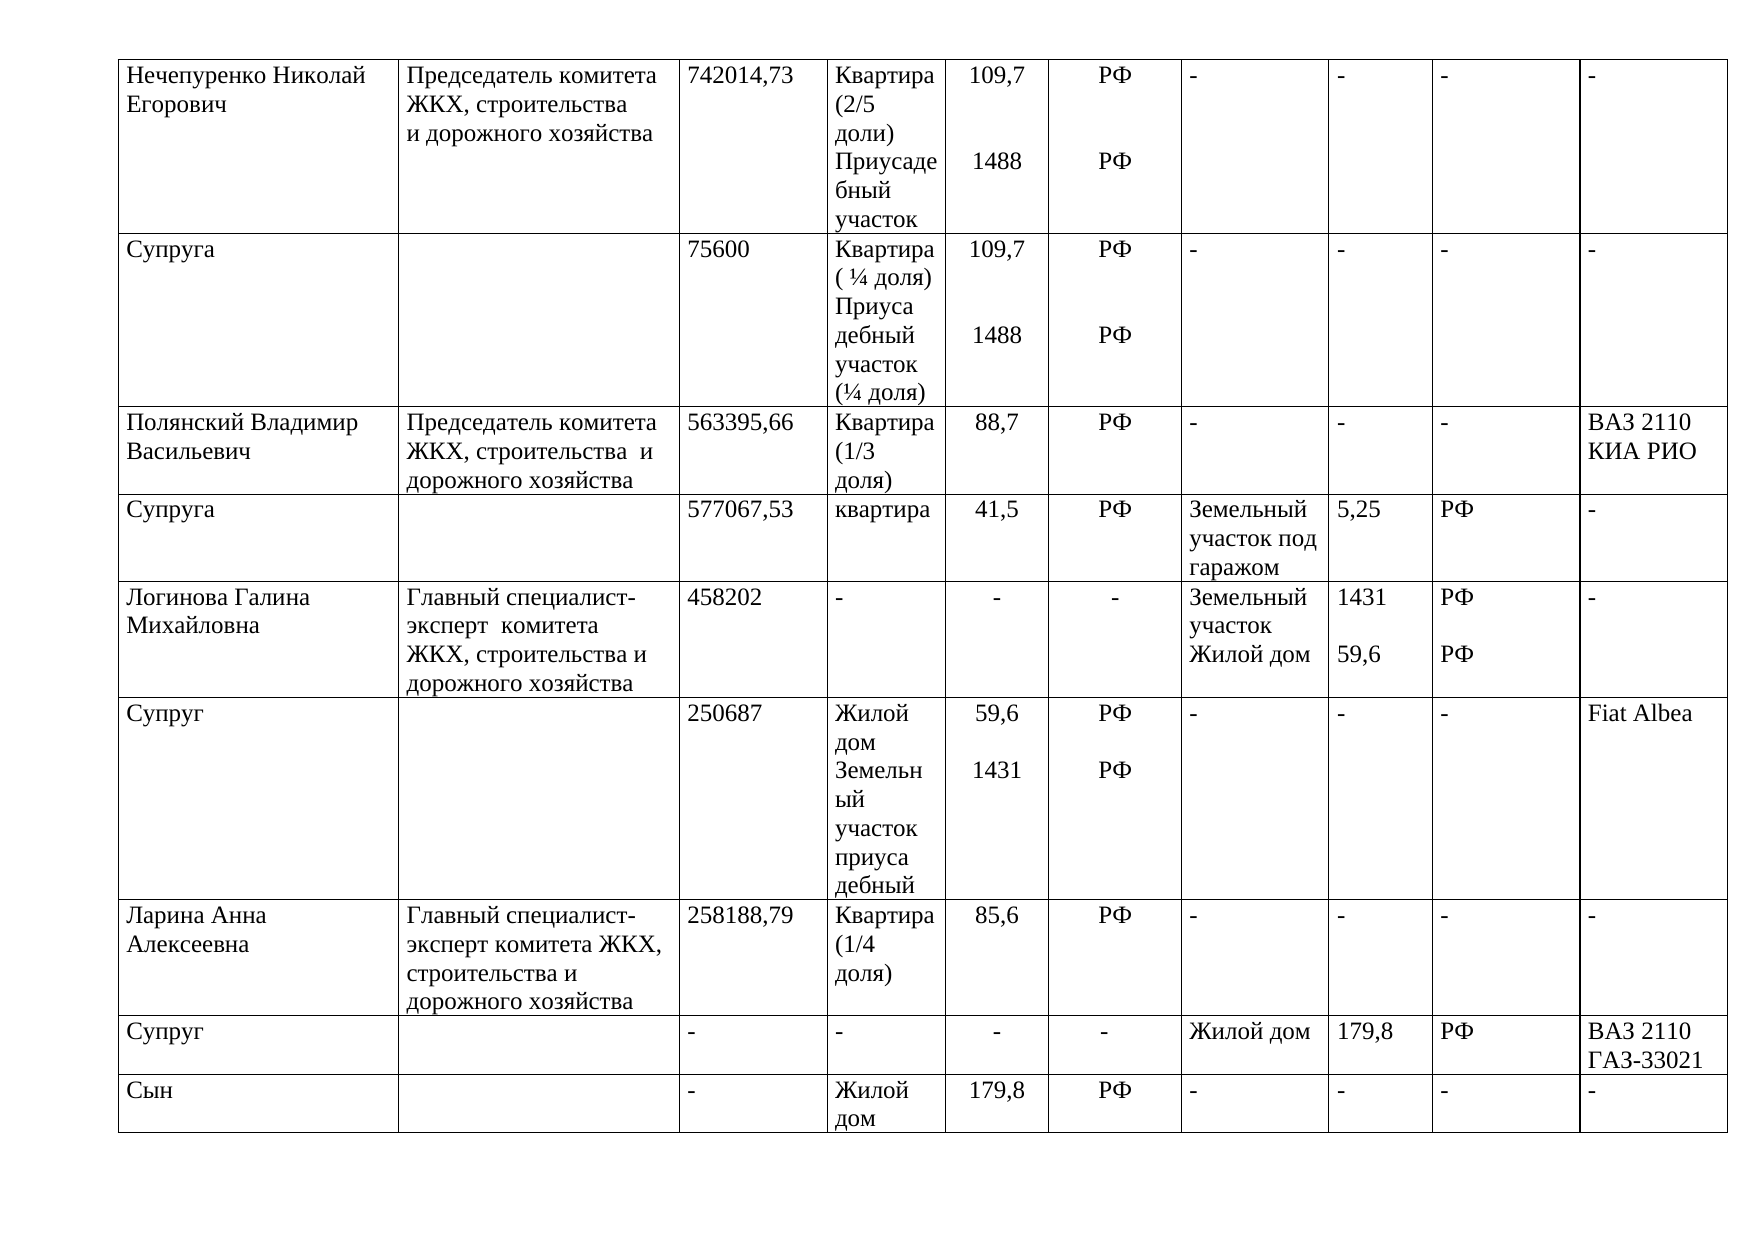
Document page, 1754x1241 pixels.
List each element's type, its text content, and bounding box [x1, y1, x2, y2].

table_cell Земельный участок Жилой дом [1182, 582, 1328, 697]
table_cell 577067,53 [680, 495, 827, 581]
table_cell Председатель комитета ЖКХ, строительства и дорожного хозяйства [399, 60, 679, 233]
table_cell - [946, 1016, 1048, 1074]
table_cell - [1433, 407, 1579, 493]
table_cell Супруг [119, 698, 398, 899]
table_cell - [1182, 1075, 1328, 1132]
table_cell Сын [119, 1075, 398, 1132]
table_cell [399, 698, 679, 899]
table_cell 59,6 1431 [946, 698, 1048, 899]
table_cell - [1433, 1075, 1579, 1132]
table_cell Супруга [119, 495, 398, 581]
table_cell [399, 495, 679, 581]
table_cell 179,8 2400 [946, 1075, 1048, 1132]
table_cell - [828, 1016, 945, 1074]
table_cell [399, 1016, 679, 1074]
table_cell Главный специалист-эксперт комитета ЖКХ, строительства и дорожного хозяйства [399, 582, 679, 697]
table_cell - [1433, 698, 1579, 899]
table_cell РФ РФ [1049, 698, 1181, 899]
table_cell 179,8 [1329, 1016, 1432, 1074]
table_cell - [1182, 698, 1328, 899]
table_cell Нечепуренко Николай Егорович [119, 60, 398, 233]
table_cell [399, 234, 679, 406]
table_cell 5,25 [1329, 495, 1432, 581]
table_cell - [1433, 900, 1579, 1015]
table_cell - [680, 1075, 827, 1132]
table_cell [828, 1075, 945, 1132]
table_cell - [1329, 900, 1432, 1015]
table_cell Жилой дом [1182, 1016, 1328, 1074]
table_cell - [1182, 60, 1328, 233]
table_cell РФ РФ [1049, 234, 1181, 406]
table_cell - [1433, 60, 1579, 233]
table_cell 75600 [680, 234, 827, 406]
table_cell Логинова Галина Михайловна [119, 582, 398, 697]
table_cell 742014,73 [680, 60, 827, 233]
table_cell Полянский Владимир Васильевич [119, 407, 398, 493]
table_cell - [1581, 234, 1727, 406]
table_cell РФ РФ [1049, 1075, 1181, 1132]
table_cell - [1581, 582, 1727, 697]
table_cell 41,5 [946, 495, 1048, 581]
table_cell 1431 59,6 [1329, 582, 1432, 697]
table_cell Fiat Albea [1581, 698, 1727, 899]
table_cell Ларина Анна Алексеевна [119, 900, 398, 1015]
table_cell - [1581, 495, 1727, 581]
table_cell - [1329, 407, 1432, 493]
table_cell Квартира (1/3 доля) [828, 407, 945, 493]
table_cell - [1433, 234, 1579, 406]
table_cell Супруга [119, 234, 398, 406]
table_cell Земельный участок под гаражом [1182, 495, 1328, 581]
table_cell 109,7 1488 [946, 60, 1048, 233]
table_cell - [1182, 234, 1328, 406]
table_cell - [828, 582, 945, 697]
table_cell Квартира ( ¼ доля) Приуса дебный участок (¼ доля) [828, 234, 945, 406]
table_cell - [1581, 900, 1727, 1015]
table_cell - [680, 1016, 827, 1074]
table_cell РФ [1049, 407, 1181, 493]
table_cell РФ [1433, 1016, 1579, 1074]
table_cell 563395,66 [680, 407, 827, 493]
table_cell - [1329, 234, 1432, 406]
table_cell - [1182, 407, 1328, 493]
table_cell - [1049, 582, 1181, 697]
table_cell 85,6 [946, 900, 1048, 1015]
table_cell РФ [1049, 495, 1181, 581]
table_cell ВАЗ 2110 ГАЗ-33021 [1581, 1016, 1727, 1074]
table_cell Квартира (1/4 доля) [828, 900, 945, 1015]
table_cell - [1329, 698, 1432, 899]
table_cell - [1182, 900, 1328, 1015]
table_cell РФ [1433, 495, 1579, 581]
table_cell Главный специалист-эксперт комитета ЖКХ, строительства и дорожного хозяйства [399, 900, 679, 1015]
table_cell ВАЗ 2110 КИА РИО [1581, 407, 1727, 493]
table_cell РФ РФ [1433, 582, 1579, 697]
table_cell 109,7 1488 [946, 234, 1048, 406]
table_cell - [1329, 1075, 1432, 1132]
table_cell квартира [828, 495, 945, 581]
table_cell - [1329, 60, 1432, 233]
table_cell 458202 [680, 582, 827, 697]
table_cell Квартира (2/5 доли) Приусадебный участок [828, 60, 945, 233]
table_cell Супруг [119, 1016, 398, 1074]
table_cell Жилой дом Земельный участок приуса дебный [828, 698, 945, 899]
table_cell - [1581, 60, 1727, 233]
table_cell РФ [1049, 900, 1181, 1015]
table_cell РФ РФ [1049, 60, 1181, 233]
table_cell 258188,79 [680, 900, 827, 1015]
table_cell 88,7 [946, 407, 1048, 493]
table_cell - [1049, 1016, 1181, 1074]
table_cell 250687 [680, 698, 827, 899]
table_cell - [946, 582, 1048, 697]
table_cell [399, 1075, 679, 1132]
table_cell Председатель комитета ЖКХ, строительства и дорожного хозяйства [399, 407, 679, 493]
table_cell - [1581, 1075, 1727, 1132]
